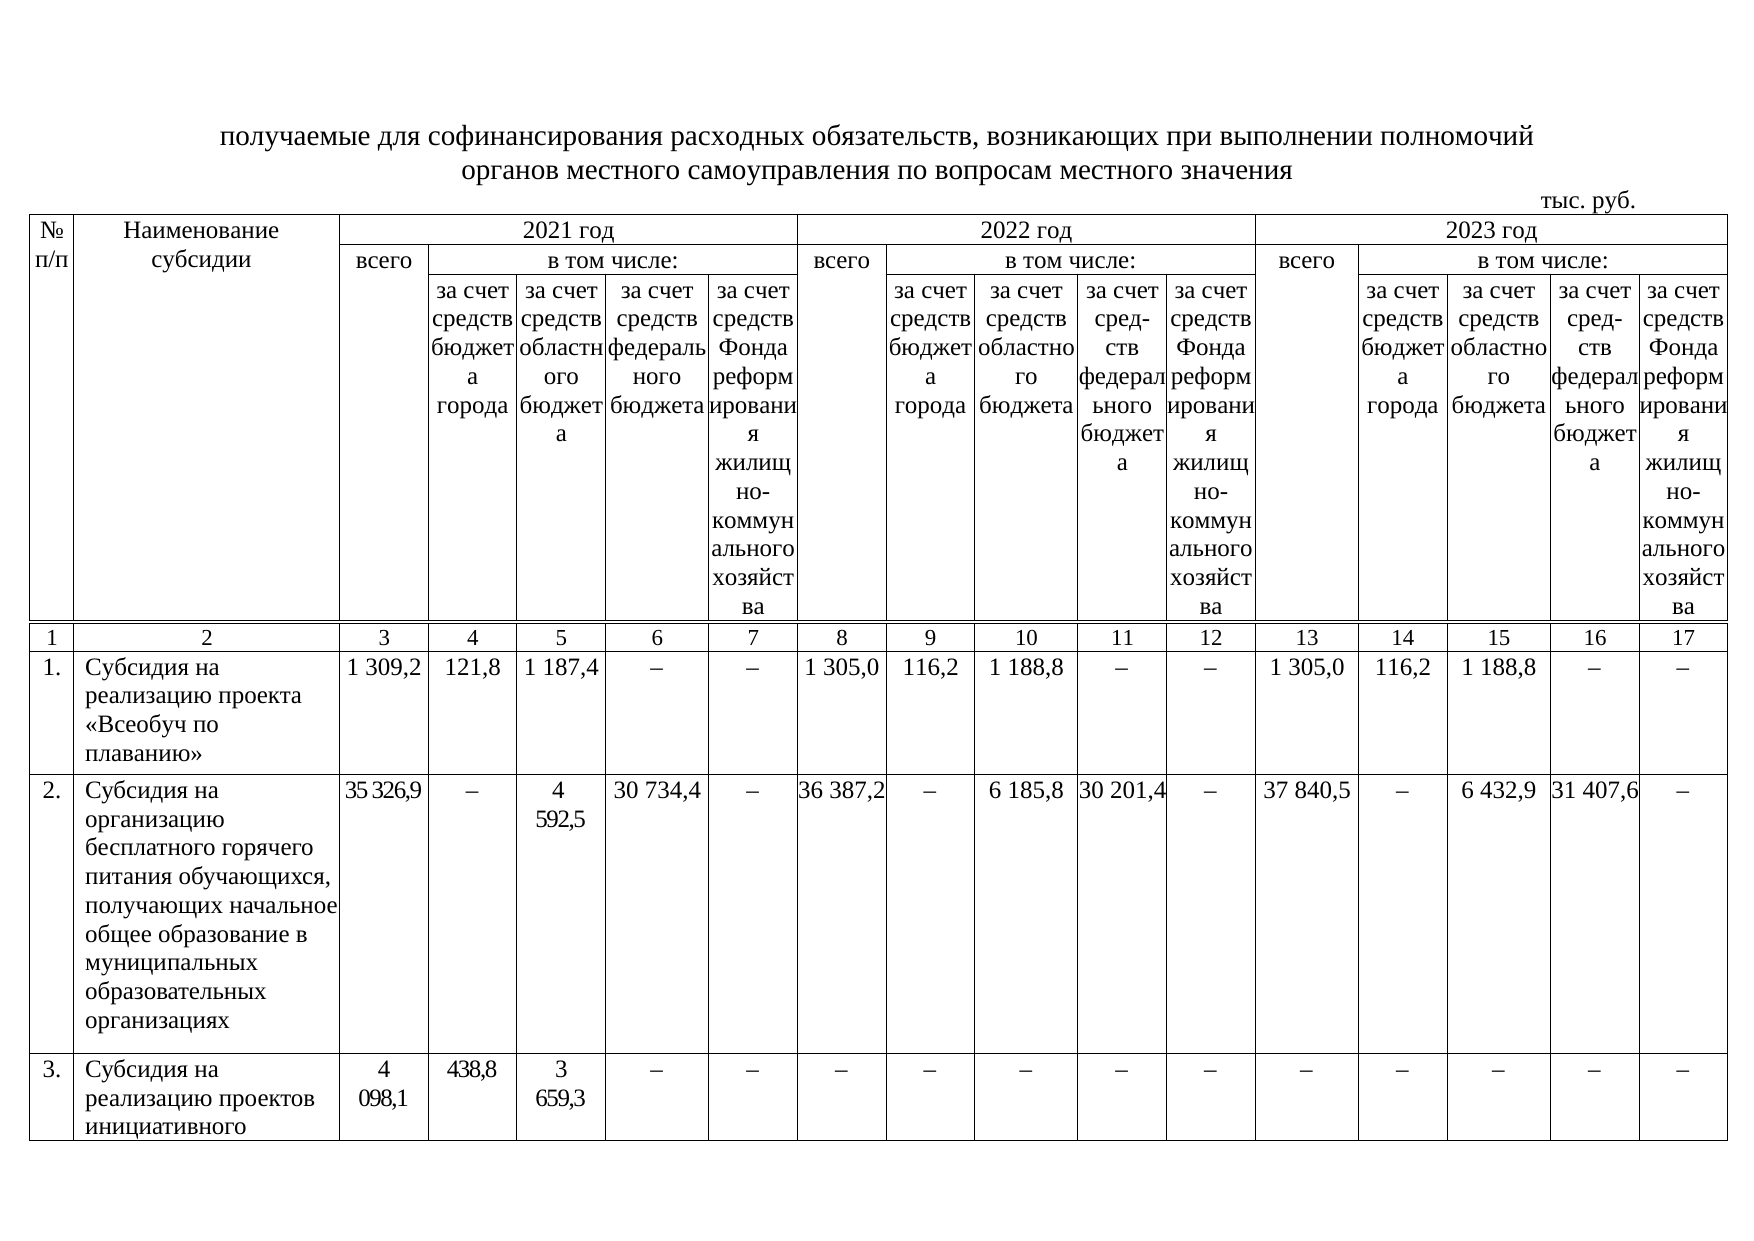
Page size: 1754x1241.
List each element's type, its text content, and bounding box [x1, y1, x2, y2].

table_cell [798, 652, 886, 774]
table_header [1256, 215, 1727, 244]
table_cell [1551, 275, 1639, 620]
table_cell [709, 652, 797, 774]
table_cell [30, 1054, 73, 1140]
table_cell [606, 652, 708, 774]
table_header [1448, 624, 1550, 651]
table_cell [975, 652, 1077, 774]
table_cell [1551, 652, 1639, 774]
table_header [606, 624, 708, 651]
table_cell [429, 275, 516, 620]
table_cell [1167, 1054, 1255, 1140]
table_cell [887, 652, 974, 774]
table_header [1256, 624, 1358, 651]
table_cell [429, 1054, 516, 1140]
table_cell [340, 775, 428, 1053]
text получаемые для софинансирования расходных обязательств, возникающих при выполнении полномочий [118, 118, 1636, 152]
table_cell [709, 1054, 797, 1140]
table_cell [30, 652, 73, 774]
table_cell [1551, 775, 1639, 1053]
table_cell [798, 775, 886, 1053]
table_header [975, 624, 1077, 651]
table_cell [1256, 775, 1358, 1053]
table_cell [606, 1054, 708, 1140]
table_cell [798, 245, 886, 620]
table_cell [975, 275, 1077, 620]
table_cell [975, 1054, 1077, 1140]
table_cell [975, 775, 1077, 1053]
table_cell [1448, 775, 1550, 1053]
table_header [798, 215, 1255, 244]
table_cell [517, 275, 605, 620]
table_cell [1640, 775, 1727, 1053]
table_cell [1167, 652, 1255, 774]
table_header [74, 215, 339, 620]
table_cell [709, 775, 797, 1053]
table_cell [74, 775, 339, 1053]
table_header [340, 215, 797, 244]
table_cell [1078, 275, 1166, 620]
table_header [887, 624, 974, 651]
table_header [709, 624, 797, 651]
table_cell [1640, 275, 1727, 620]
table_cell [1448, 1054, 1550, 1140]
text тыс. руб. [118, 185, 1636, 214]
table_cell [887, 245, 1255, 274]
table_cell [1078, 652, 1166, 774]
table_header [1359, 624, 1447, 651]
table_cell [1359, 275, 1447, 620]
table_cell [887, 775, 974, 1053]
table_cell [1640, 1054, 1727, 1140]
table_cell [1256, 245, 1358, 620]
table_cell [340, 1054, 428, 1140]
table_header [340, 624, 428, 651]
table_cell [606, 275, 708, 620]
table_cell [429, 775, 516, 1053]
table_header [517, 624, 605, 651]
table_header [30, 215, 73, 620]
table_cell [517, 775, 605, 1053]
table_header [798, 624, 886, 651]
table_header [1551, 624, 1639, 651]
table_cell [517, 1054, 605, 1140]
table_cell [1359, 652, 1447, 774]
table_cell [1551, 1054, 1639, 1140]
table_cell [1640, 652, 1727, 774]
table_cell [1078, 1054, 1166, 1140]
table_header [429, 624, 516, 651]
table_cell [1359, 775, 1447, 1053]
text органов местного самоуправления по вопросам местного значения [118, 152, 1636, 185]
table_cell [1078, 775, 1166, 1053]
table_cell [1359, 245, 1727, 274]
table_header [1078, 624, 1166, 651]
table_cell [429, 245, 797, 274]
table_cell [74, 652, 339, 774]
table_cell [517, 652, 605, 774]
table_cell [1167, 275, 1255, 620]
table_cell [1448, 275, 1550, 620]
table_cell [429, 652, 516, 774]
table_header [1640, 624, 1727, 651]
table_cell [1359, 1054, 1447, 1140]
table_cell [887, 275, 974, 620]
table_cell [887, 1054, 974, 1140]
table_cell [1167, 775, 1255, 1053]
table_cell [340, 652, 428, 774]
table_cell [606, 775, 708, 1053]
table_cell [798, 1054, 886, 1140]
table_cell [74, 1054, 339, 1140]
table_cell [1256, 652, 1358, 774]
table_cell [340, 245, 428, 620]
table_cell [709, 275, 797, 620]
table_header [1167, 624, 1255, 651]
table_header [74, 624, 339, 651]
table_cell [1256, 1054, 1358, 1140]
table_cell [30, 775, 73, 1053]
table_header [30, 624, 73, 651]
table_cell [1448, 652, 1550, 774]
